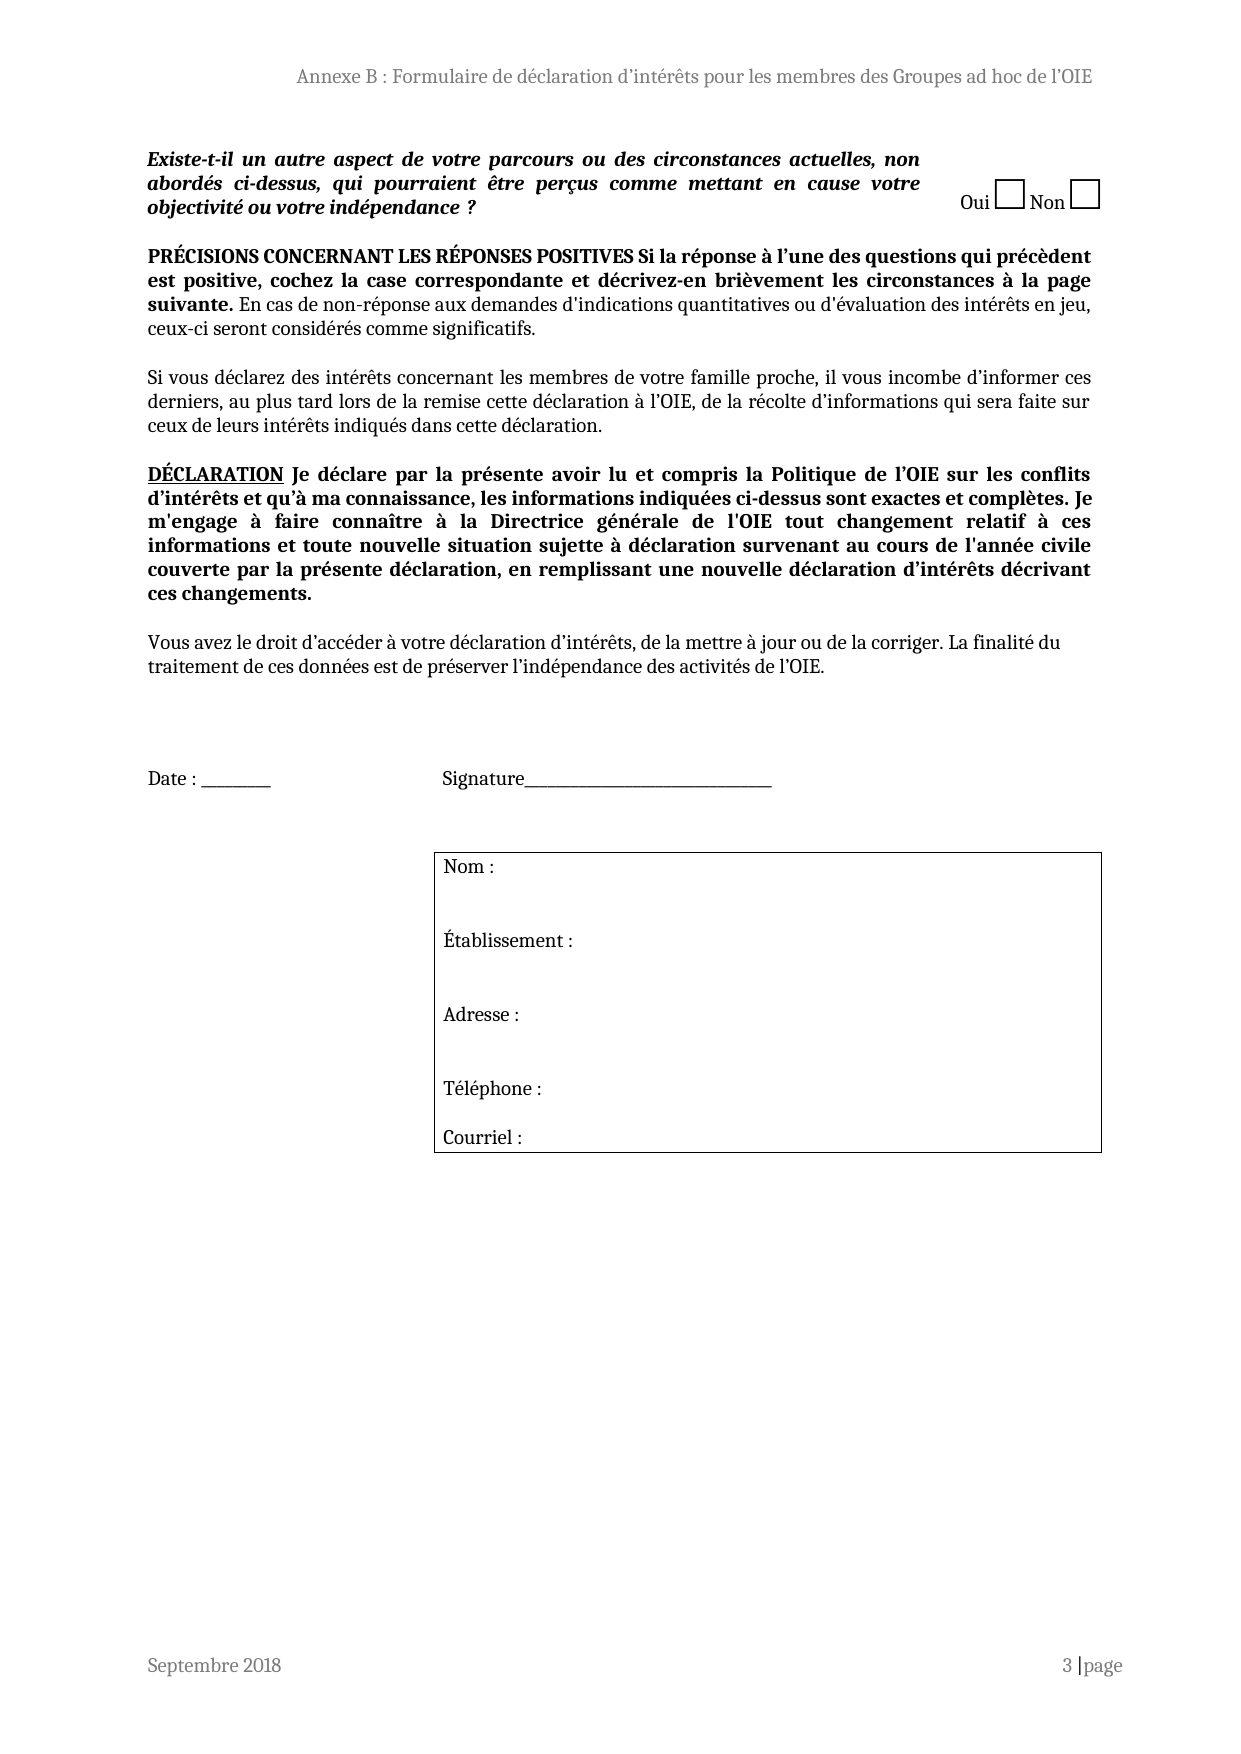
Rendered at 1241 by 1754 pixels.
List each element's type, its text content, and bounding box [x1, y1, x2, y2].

table_cell Oui □ Non □ [923, 148, 1105, 244]
text Établissement : [435, 926, 1101, 953]
text PRÉCISIONS CONCERNANT LES RÉPONSES POSITIVES Si la réponse à l’une des questions qui précèdent est positive, cochez la case correspondante et décrivez-en brièvement les circonstances à la page suivante. En cas de non-réponse aux demandes d'indications quantitatives ou d'évaluation des intérêts en jeu, ceux-ci seront considérés comme significatifs. [148, 244, 1092, 340]
text Adresse : [435, 1000, 1101, 1027]
text Si vous déclarez des intérêts concernant les membres de votre famille proche, il vous incombe d’informer ces derniers, au plus tard lors de la remise cette déclaration à l’OIE, de la récolte d’informations qui sera faite sur ceux de leurs intérêts indiqués dans cette déclaration. [148, 365, 1092, 437]
text DÉCLARATION Je déclare par la présente avoir lu et compris la Politique de l’OIE sur les conflits d’intérêts et qu’à ma connaissance, les informations indiquées ci-dessus sont exactes et complètes. Je m'engage à faire connaître à la Directrice générale de l'OIE tout changement relatif à ces informations et toute nouvelle situation sujette à déclaration survenant au cours de l'année civile couverte par la présente déclaration, en remplissant une nouvelle déclaration d’intérêts décrivant ces changements. [148, 462, 1092, 606]
text Date : _________ Signature________________________________ [148, 766, 1092, 790]
text Vous avez le droit d’accéder à votre déclaration d’intérêts, de la mettre à jour ou de la corriger. La finalité du traitement de ces données est de préserver l’indépendance des activités de l’OIE. [148, 631, 1092, 679]
text Téléphone : [435, 1074, 1101, 1101]
text Courriel : [435, 1123, 1101, 1152]
table_cell Existe-t-il un autre aspect de votre parcours ou des circonstances actuelles, non abordés ci-dessus, qui pourraient être perçus comme mettant en cause votre objectivité ou votre indépendance ? [147, 148, 923, 244]
text Nom : [435, 853, 1101, 879]
